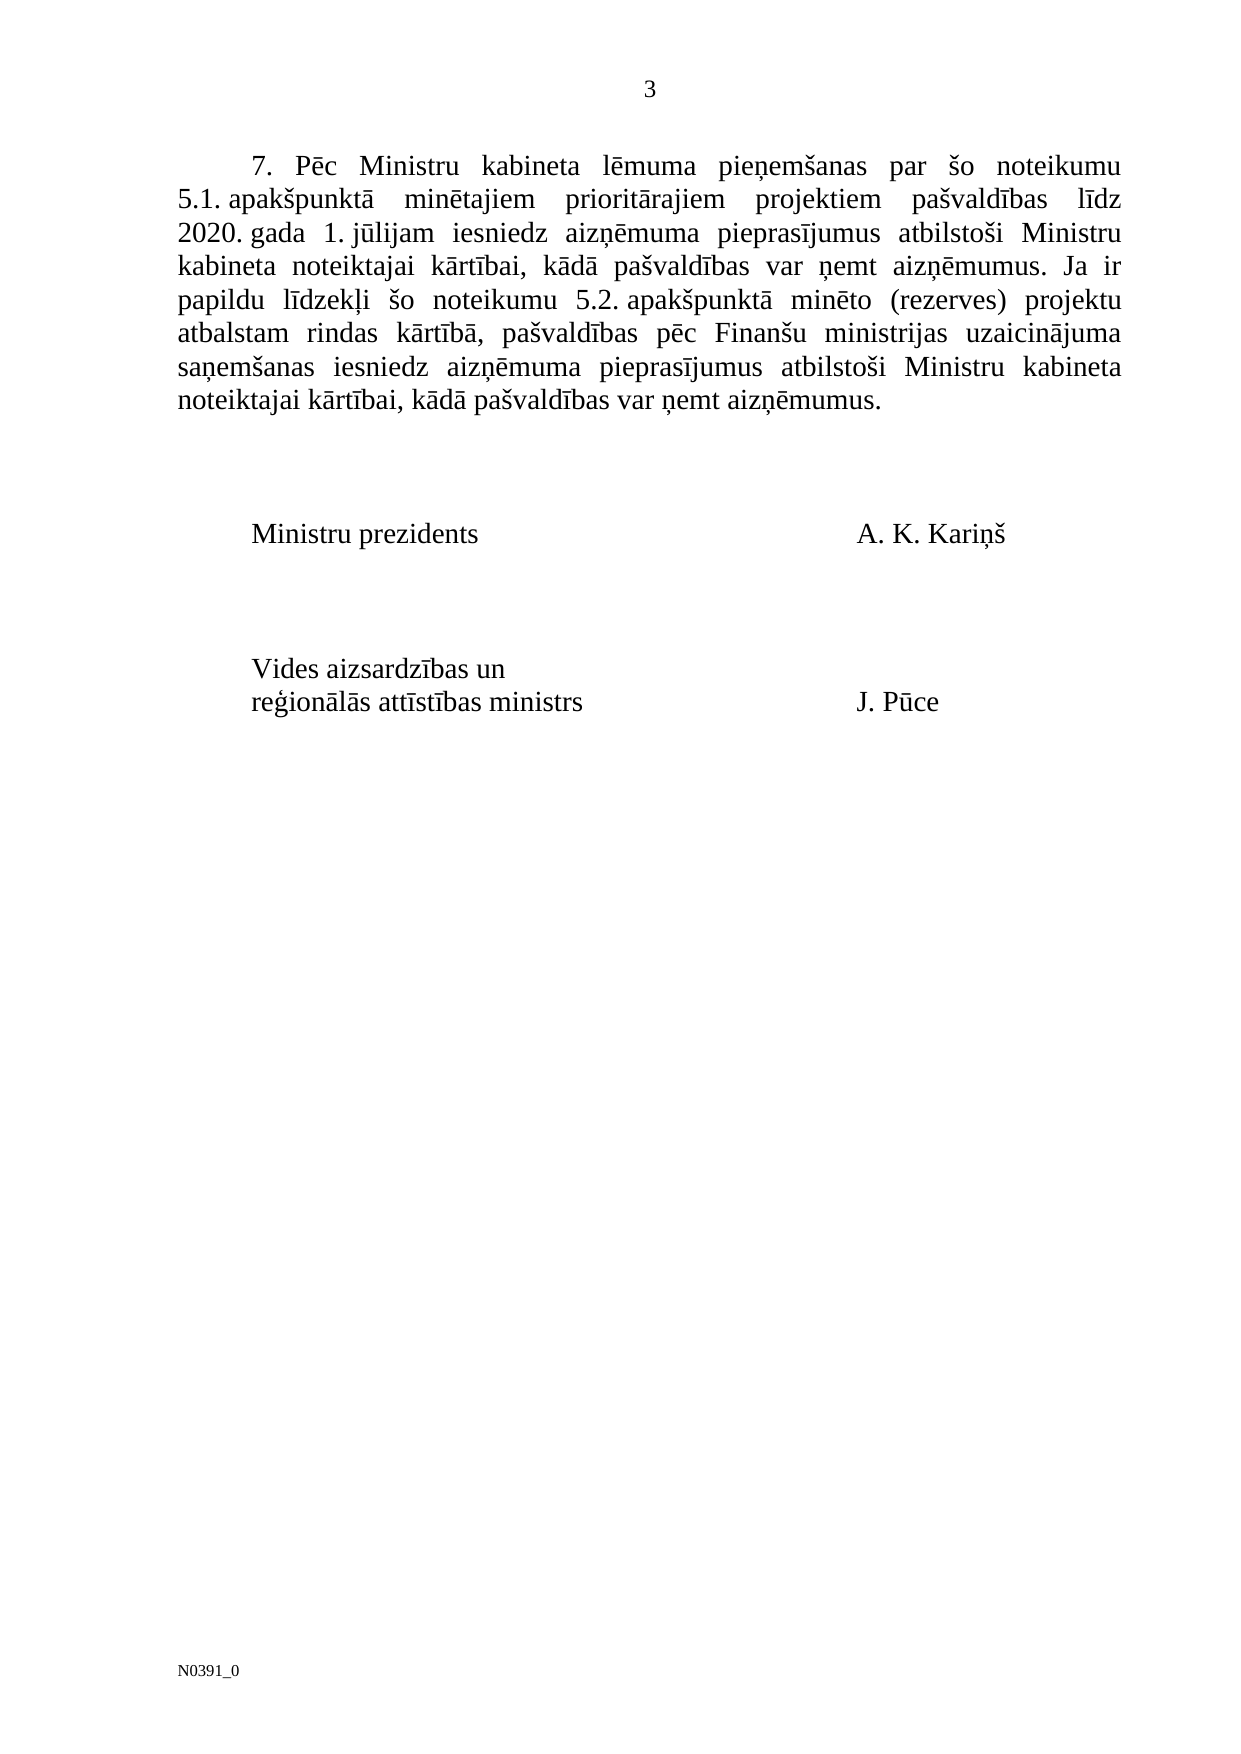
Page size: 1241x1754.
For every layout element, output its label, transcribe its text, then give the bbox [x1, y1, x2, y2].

text reģionālās attīstības ministrs J. Pūce [177, 684, 1122, 718]
text Ministru prezidents A. K. Kariņš [177, 517, 1122, 550]
text Vides aizsardzības un [177, 651, 1122, 684]
text 7. Pēc Ministru kabineta lēmuma pieņemšanas par šo noteikumu 5.1. apakšpunktā minētajiem prioritārajiem projektiem pašvaldības līdz 2020. gada 1. jūlijam iesniedz aizņēmuma pieprasījumus atbilstoši Ministru kabineta noteiktajai kārtībai, kādā pašvaldības var ņemt aizņēmumus. Ja ir papildu līdzekļi šo noteikumu 5.2. apakšpunktā minēto (rezerves) projektu atbalstam rindas kārtībā, pašvaldības pēc Finanšu ministrijas uzaicinājuma saņemšanas iesniedz aizņēmuma pieprasījumus atbilstoši Ministru kabineta noteiktajai kārtībai, kādā pašvaldības var ņemt aizņēmumus. [177, 148, 1122, 416]
